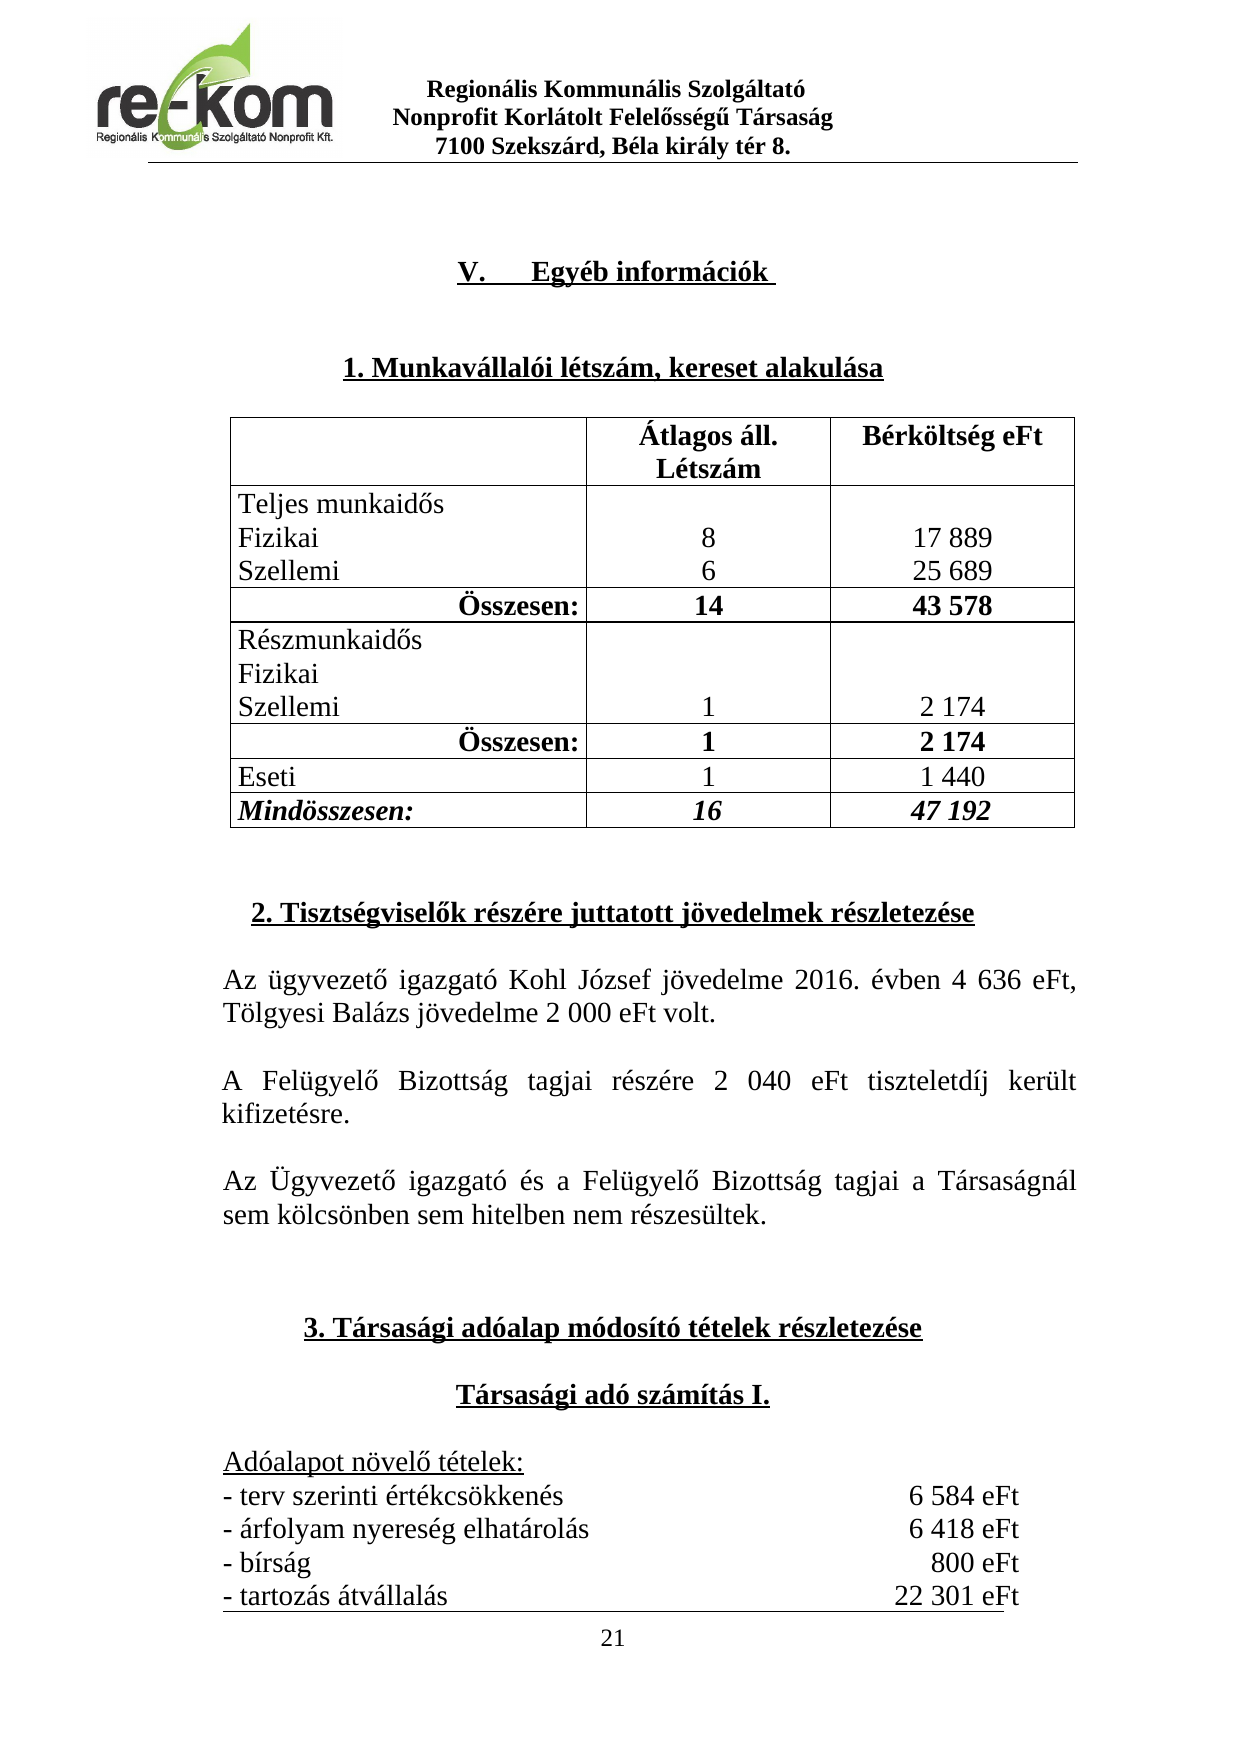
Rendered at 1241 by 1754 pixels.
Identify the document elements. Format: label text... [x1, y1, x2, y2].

table_cell Összesen: [231, 588, 586, 621]
text - tartozás átvállalás 22 301 eFt [223, 1578, 1004, 1611]
text - bírság 800 eFt [223, 1545, 1078, 1578]
table_cell 1 440 [831, 759, 1074, 792]
table_cell 8 6 [587, 486, 830, 587]
table_header [231, 418, 586, 485]
picture [86, 17, 344, 158]
table_cell 1 [587, 623, 830, 723]
table_cell 47 192 [831, 793, 1074, 827]
table_cell 17 889 25 689 [831, 486, 1074, 587]
text Társasági adó számítás I. [148, 1377, 1078, 1411]
table_cell 1 [587, 759, 830, 792]
table_cell 1 [587, 724, 830, 758]
table_header Átlagos áll. Létszám [587, 418, 830, 485]
table_cell 43 578 [831, 588, 1074, 621]
table_cell 2 174 [831, 623, 1074, 723]
table_cell Mindösszesen: [231, 793, 586, 827]
table_cell Teljes munkaidős Fizikai Szellemi [231, 486, 586, 587]
text A Felügyelő Bizottság tagjai részére 2 040 eFt tiszteletdíj került kifizetésre. [221, 1063, 1078, 1130]
table_cell 16 [587, 793, 830, 827]
table_cell Összesen: [231, 724, 586, 758]
text - terv szerinti értékcsökkenés 6 584 eFt [223, 1478, 1078, 1511]
table_header Bérköltség eFt [831, 418, 1074, 485]
table_cell 2 174 [831, 724, 1074, 758]
table_cell Részmunkaidős Fizikai Szellemi [231, 623, 586, 723]
text V. Egyéb információk [148, 254, 1078, 288]
text - árfolyam nyereség elhatárolás 6 418 eFt [223, 1511, 1078, 1545]
text 2. Tisztségviselők részére juttatott jövedelmek részletezése [148, 895, 1078, 928]
text Az Ügyvezető igazgató és a Felügyelő Bizottság tagjai a Társaságnál sem kölcsönben sem hitelben nem részesültek. [223, 1163, 1078, 1230]
table_cell Eseti [231, 759, 586, 792]
text 3. Társasági adóalap módosító tételek részletezése [148, 1310, 1078, 1343]
table_cell 14 [587, 588, 830, 621]
text Adóalapot növelő tételek: [223, 1444, 1078, 1478]
text Az ügyvezető igazgató Kohl József jövedelme 2016. évben 4 636 eFt, Tölgyesi Balázs jövedelme 2 000 eFt volt. [223, 962, 1078, 1029]
text 1. Munkavállalói létszám, kereset alakulása [148, 350, 1078, 383]
